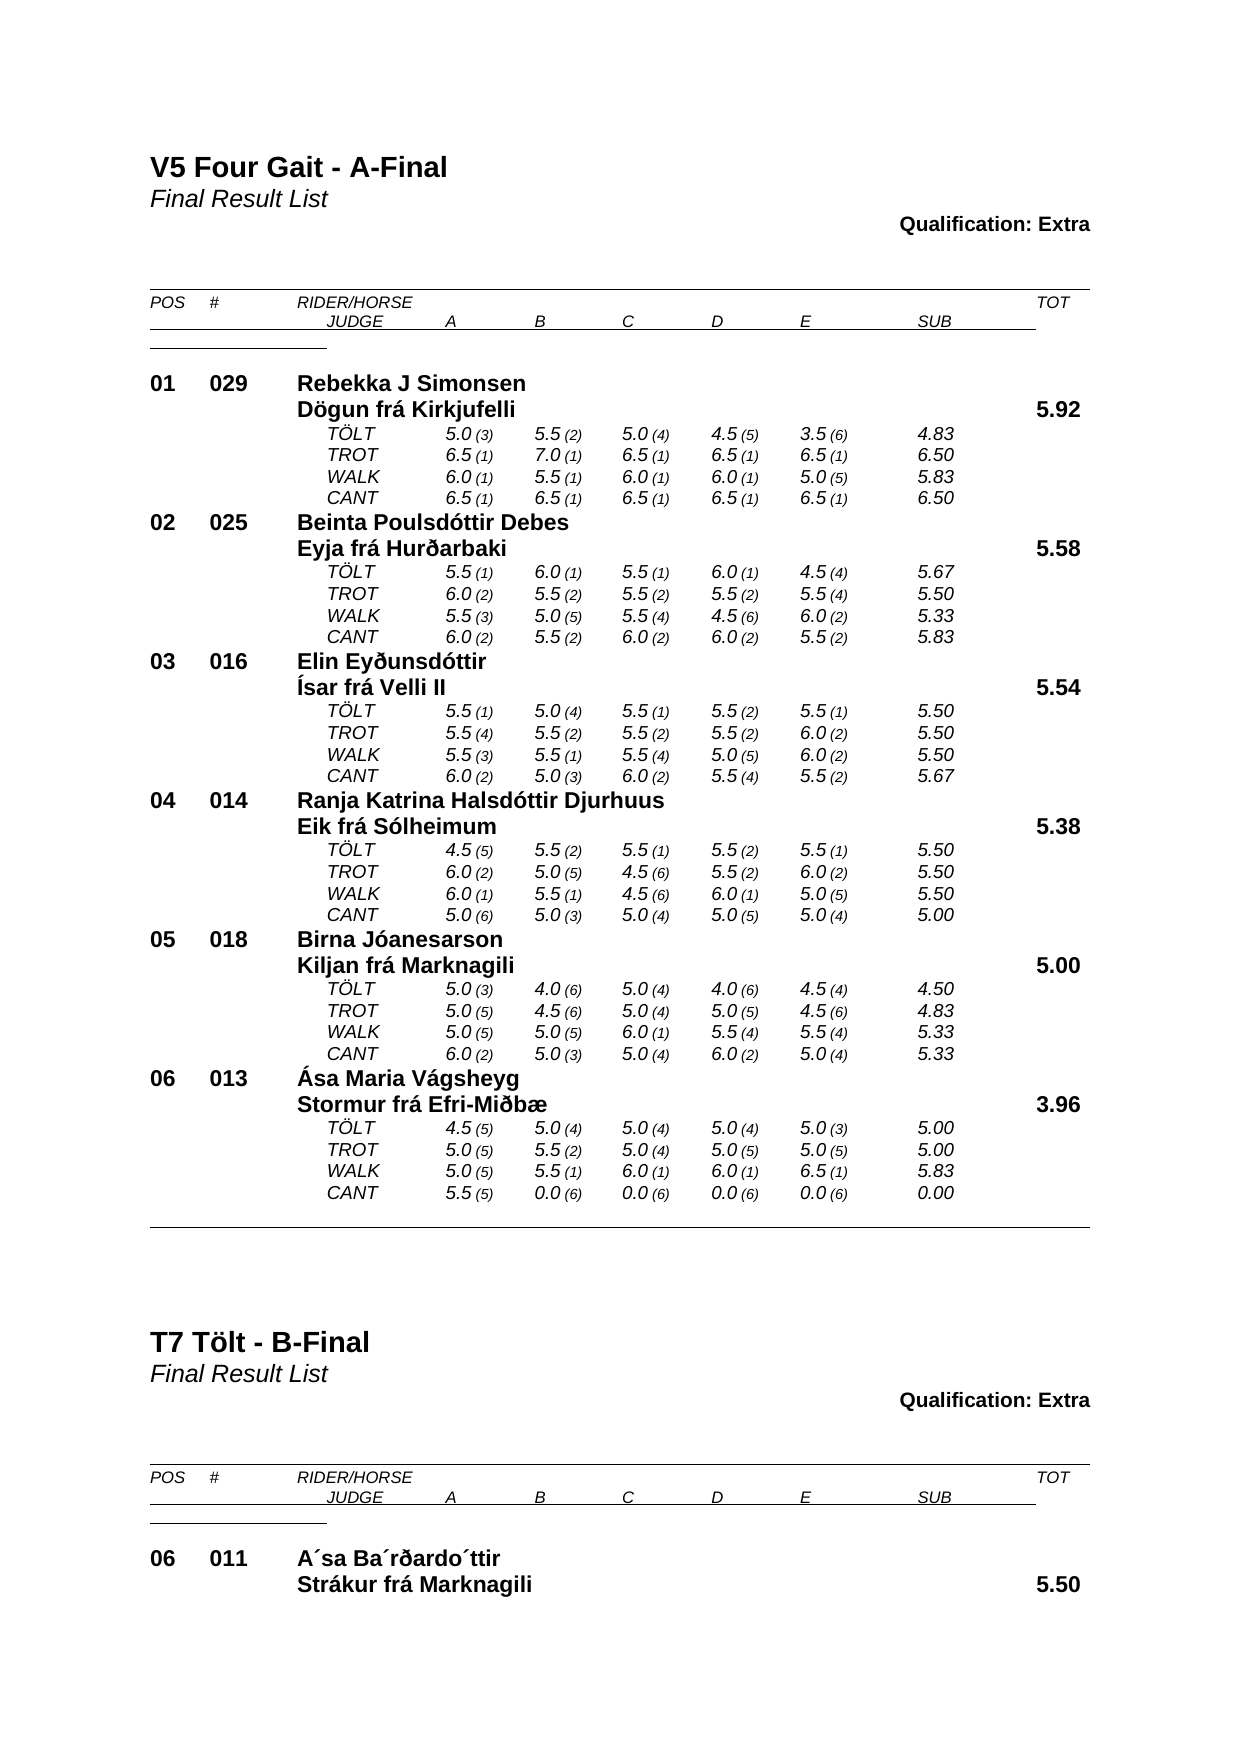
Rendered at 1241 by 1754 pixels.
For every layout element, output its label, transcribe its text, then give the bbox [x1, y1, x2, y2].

text TÖLT 4.5 (5) 5.0 (4) 5.0 (4) 5.0 (4) 5.0 (3) 5.00 [150, 1117, 1090, 1139]
text TÖLT 4.5 (5) 5.5 (2) 5.5 (1) 5.5 (2) 5.5 (1) 5.50 [150, 839, 1090, 861]
text TÖLT 5.0 (3) 4.0 (6) 5.0 (4) 4.0 (6) 4.5 (4) 4.50 [150, 978, 1090, 1000]
text POS # RIDER/HORSE TOT [150, 1468, 1090, 1487]
text Final Result List [150, 183, 1090, 212]
text CANT 6.0 (2) 5.5 (2) 6.0 (2) 6.0 (2) 5.5 (2) 5.83 [150, 626, 1090, 648]
text JUDGE A B C D E SUB [150, 1487, 1090, 1526]
text CANT 6.5 (1) 6.5 (1) 6.5 (1) 6.5 (1) 6.5 (1) 6.50 [150, 487, 1090, 509]
text WALK 6.0 (1) 5.5 (1) 6.0 (1) 6.0 (1) 5.0 (5) 5.83 [150, 466, 1090, 487]
text CANT 5.0 (6) 5.0 (3) 5.0 (4) 5.0 (5) 5.0 (4) 5.00 [150, 904, 1090, 926]
text 06 013 Ása Maria Vágsheyg [150, 1064, 1090, 1091]
text CANT 6.0 (2) 5.0 (3) 5.0 (4) 6.0 (2) 5.0 (4) 5.33 [150, 1043, 1090, 1064]
text TROT 5.0 (5) 5.5 (2) 5.0 (4) 5.0 (5) 5.0 (5) 5.00 [150, 1139, 1090, 1160]
text T7 Tölt - B-Final [150, 1325, 1090, 1359]
text CANT 5.5 (5) 0.0 (6) 0.0 (6) 0.0 (6) 0.0 (6) 0.00 [150, 1182, 1090, 1203]
text Stormur frá Efri-Miðbæ 3.96 [150, 1091, 1090, 1117]
text TROT 5.0 (5) 4.5 (6) 5.0 (4) 5.0 (5) 4.5 (6) 4.83 [150, 1000, 1090, 1021]
text JUDGE A B C D E SUB [150, 312, 1090, 351]
text WALK 5.0 (5) 5.0 (5) 6.0 (1) 5.5 (4) 5.5 (4) 5.33 [150, 1021, 1090, 1043]
text TROT 5.5 (4) 5.5 (2) 5.5 (2) 5.5 (2) 6.0 (2) 5.50 [150, 722, 1090, 743]
text 04 014 Ranja Katrina Halsdóttir Djurhuus [150, 787, 1090, 813]
text Kiljan frá Marknagili 5.00 [150, 952, 1090, 978]
text 03 016 Elin Eyðunsdóttir [150, 648, 1090, 674]
text TROT 6.0 (2) 5.0 (5) 4.5 (6) 5.5 (2) 6.0 (2) 5.50 [150, 861, 1090, 882]
text TÖLT 5.0 (3) 5.5 (2) 5.0 (4) 4.5 (5) 3.5 (6) 4.83 [150, 422, 1090, 444]
text WALK 5.0 (5) 5.5 (1) 6.0 (1) 6.0 (1) 6.5 (1) 5.83 [150, 1160, 1090, 1182]
text 06 011 A´sa Ba´rðardo´ttir [150, 1545, 1090, 1571]
text WALK 5.5 (3) 5.5 (1) 5.5 (4) 5.0 (5) 6.0 (2) 5.50 [150, 743, 1090, 765]
text 01 029 Rebekka J Simonsen [150, 370, 1090, 396]
text Final Result List [150, 1359, 1090, 1387]
text TROT 6.0 (2) 5.5 (2) 5.5 (2) 5.5 (2) 5.5 (4) 5.50 [150, 583, 1090, 604]
text TROT 6.5 (1) 7.0 (1) 6.5 (1) 6.5 (1) 6.5 (1) 6.50 [150, 444, 1090, 466]
text TÖLT 5.5 (1) 5.0 (4) 5.5 (1) 5.5 (2) 5.5 (1) 5.50 [150, 700, 1090, 722]
text CANT 6.0 (2) 5.0 (3) 6.0 (2) 5.5 (4) 5.5 (2) 5.67 [150, 765, 1090, 787]
text WALK 6.0 (1) 5.5 (1) 4.5 (6) 6.0 (1) 5.0 (5) 5.50 [150, 882, 1090, 904]
text TÖLT 5.5 (1) 6.0 (1) 5.5 (1) 6.0 (1) 4.5 (4) 5.67 [150, 561, 1090, 583]
text Eik frá Sólheimum 5.38 [150, 813, 1090, 839]
text Eyja frá Hurðarbaki 5.58 [150, 535, 1090, 561]
text Dögun frá Kirkjufelli 5.92 [150, 396, 1090, 422]
text 05 018 Birna Jóanesarson [150, 926, 1090, 952]
text Ísar frá Velli II 5.54 [150, 674, 1090, 700]
text V5 Four Gait - A-Final [150, 150, 1090, 183]
text WALK 5.5 (3) 5.0 (5) 5.5 (4) 4.5 (6) 6.0 (2) 5.33 [150, 604, 1090, 626]
text 02 025 Beinta Poulsdóttir Debes [150, 509, 1090, 535]
text Qualification: Extra [150, 212, 1090, 236]
text Qualification: Extra [150, 1387, 1090, 1411]
text Strákur frá Marknagili 5.50 [150, 1571, 1090, 1598]
text POS # RIDER/HORSE TOT [150, 293, 1090, 312]
